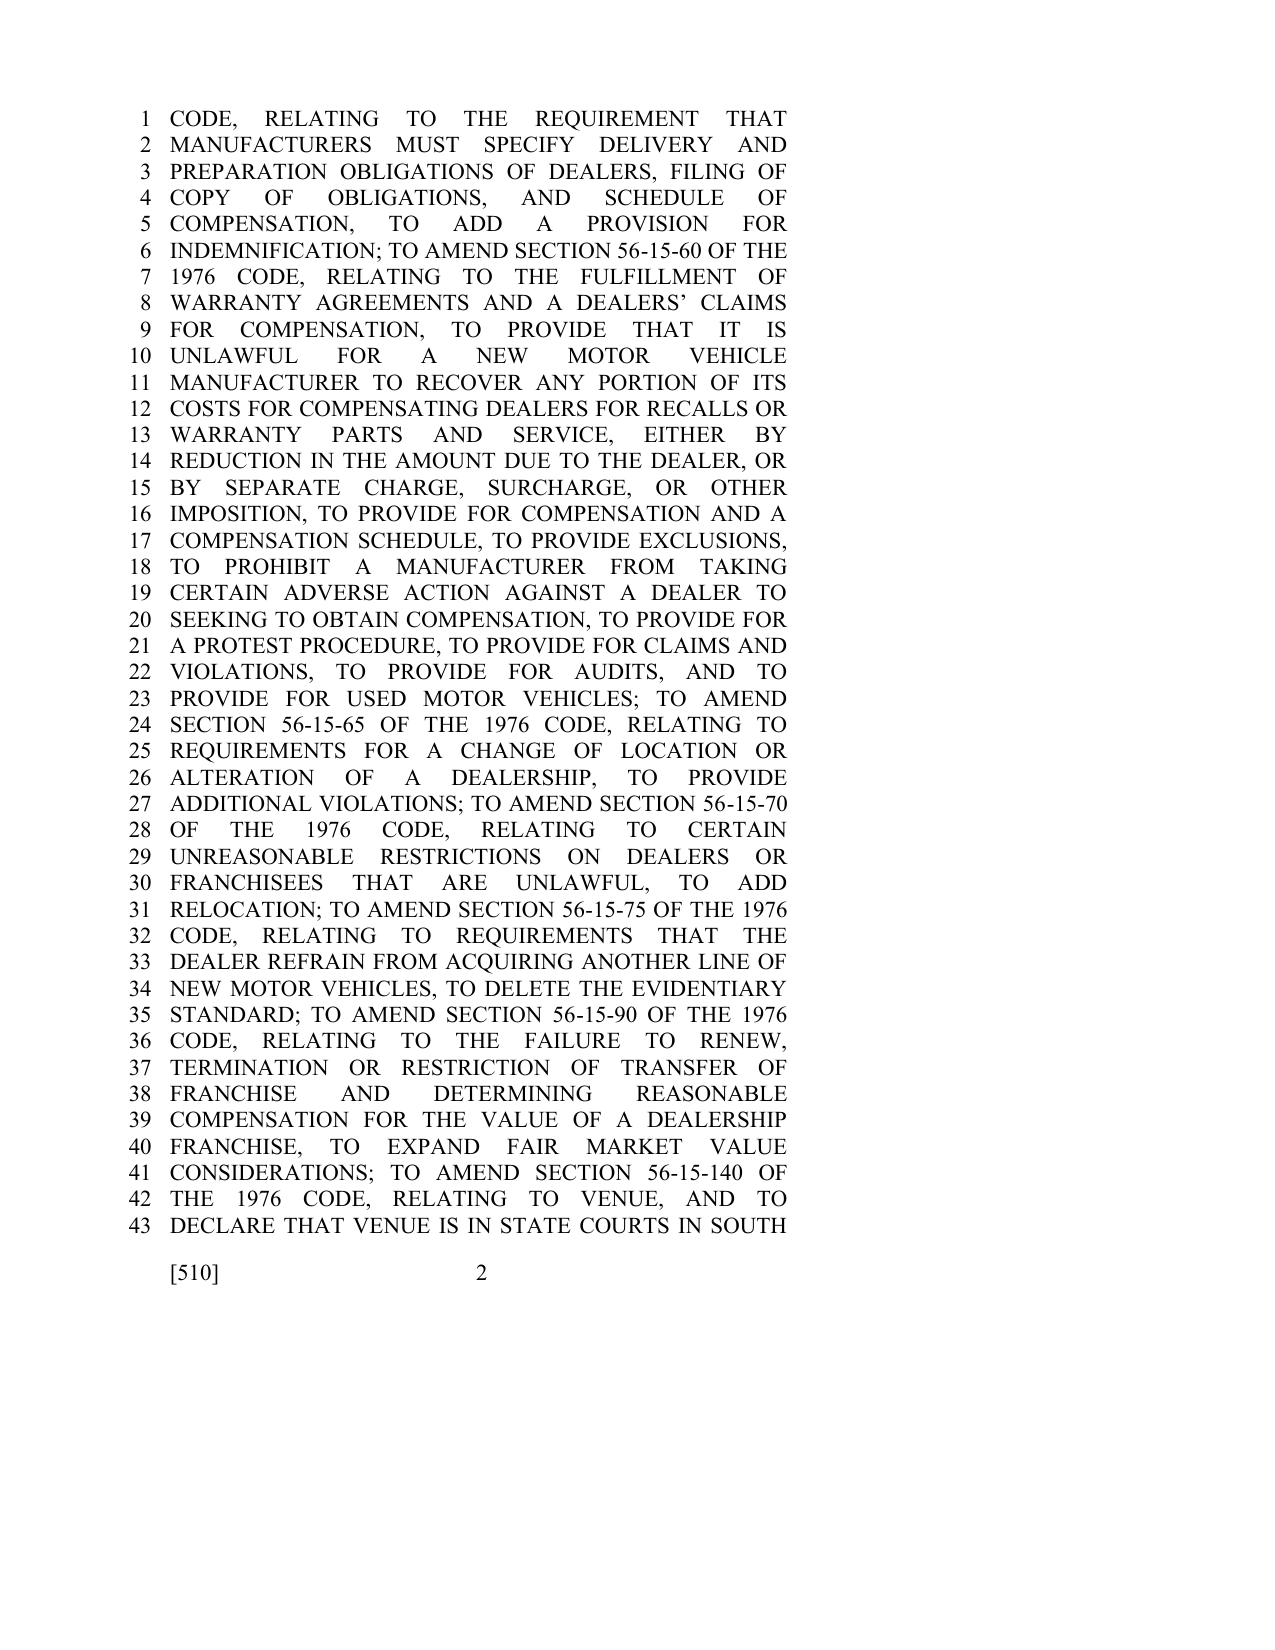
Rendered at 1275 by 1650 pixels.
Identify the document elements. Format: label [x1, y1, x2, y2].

text [169, 105, 787, 1238]
